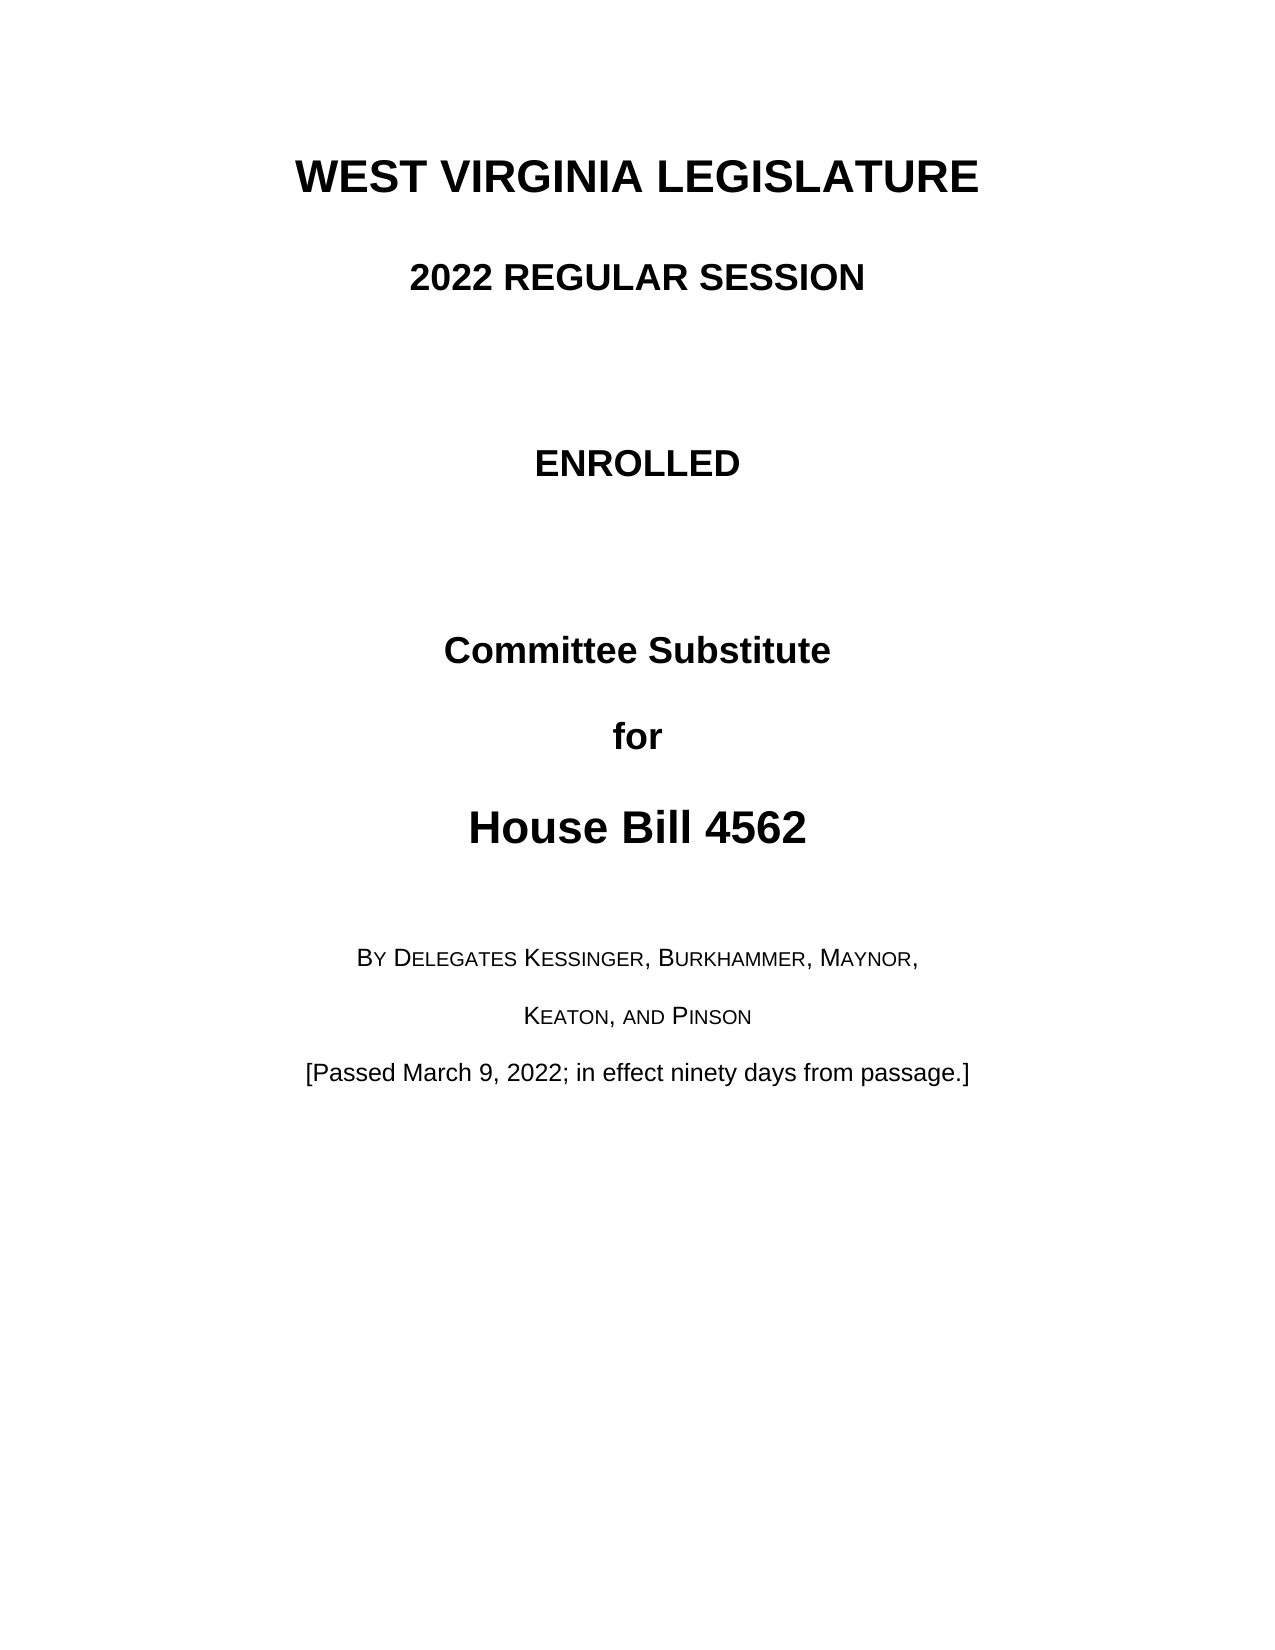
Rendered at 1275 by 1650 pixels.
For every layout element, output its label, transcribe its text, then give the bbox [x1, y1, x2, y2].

title for [150, 714, 1125, 757]
title ENROLLED [150, 442, 1125, 485]
title 2022 regular session [150, 255, 1125, 298]
text Bill [150, 800, 1125, 853]
title WEST virginia legislature [150, 150, 1125, 203]
text [] [150, 1058, 1125, 1087]
text By Delegates Kessinger, Burkhammer, Maynor, Keaton, and Pinson [337, 943, 937, 1029]
